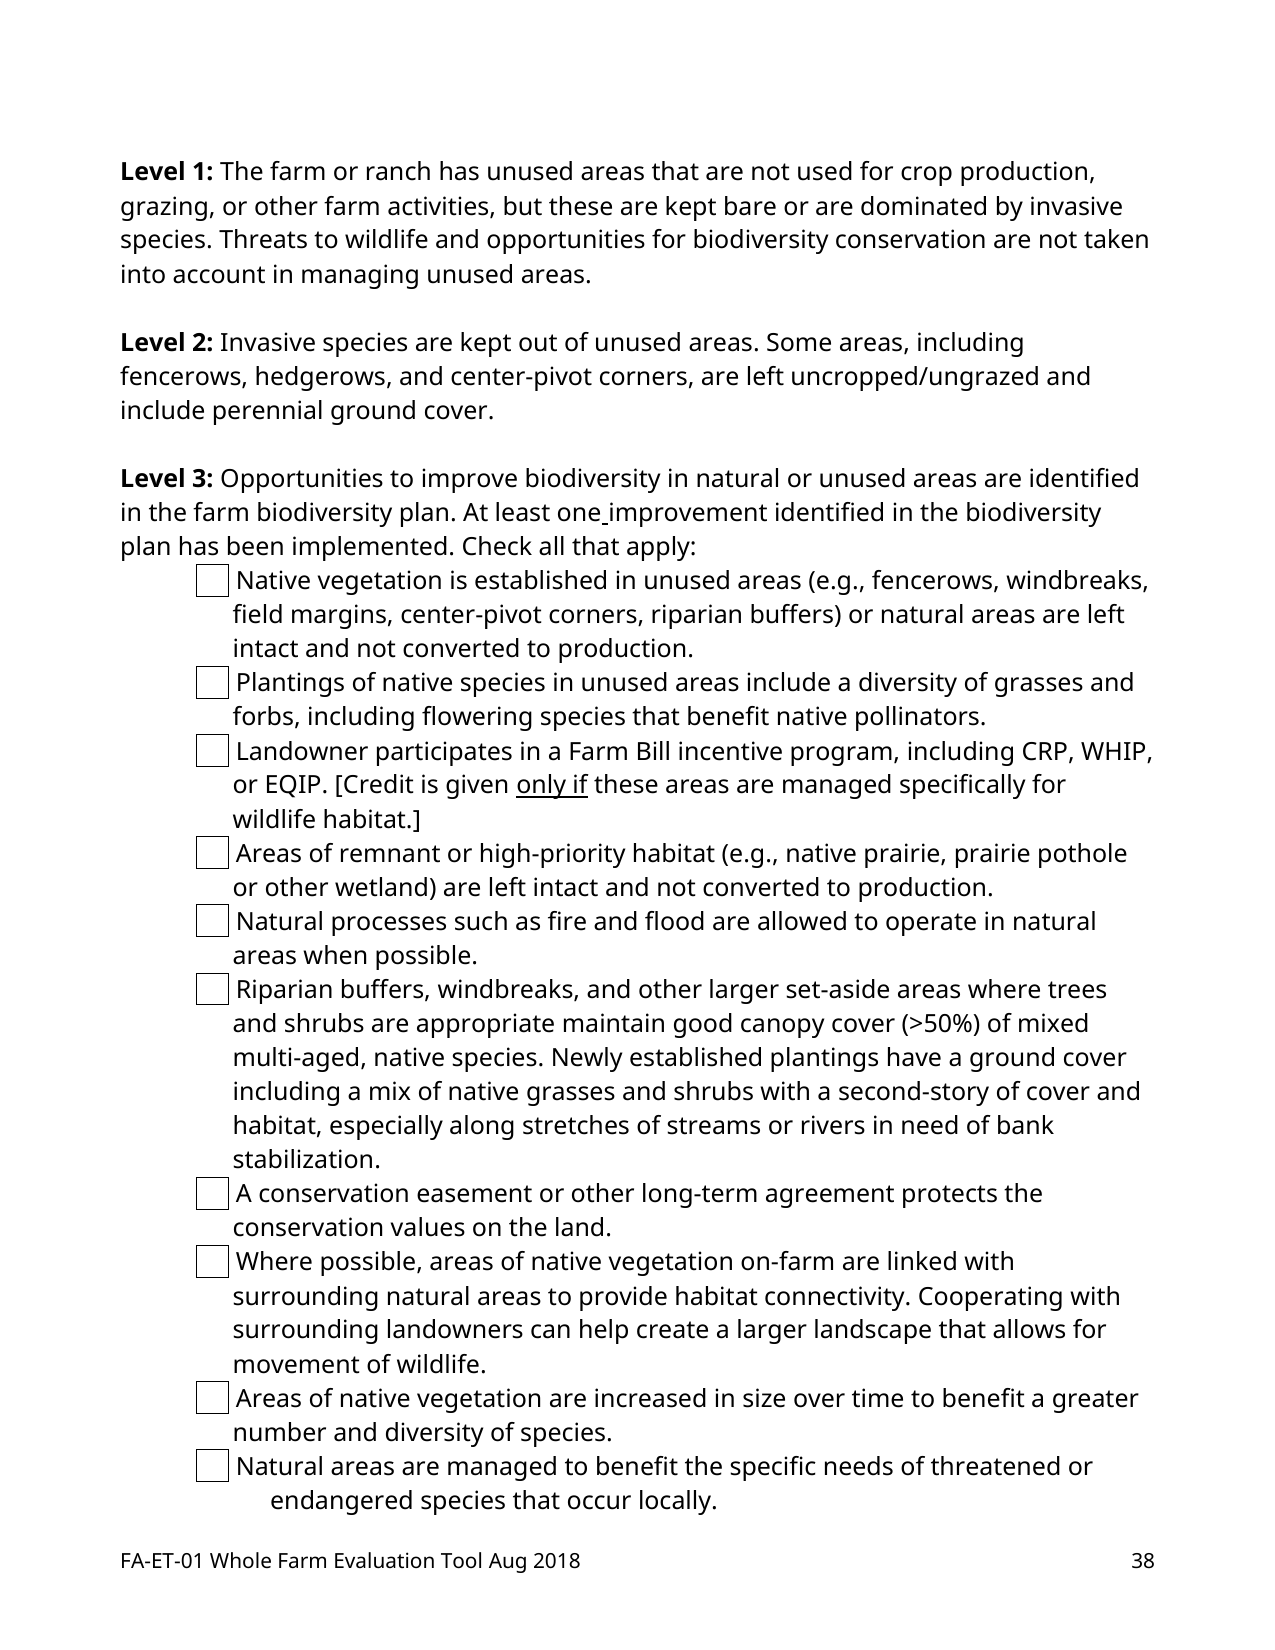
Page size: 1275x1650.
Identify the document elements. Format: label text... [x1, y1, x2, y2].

list Landowner participates in a Farm Bill incentive program, including CRP, WHIP, or EQIP. [Credit is given only if these areas are managed specifically for wildlife habitat.] [195, 733, 1155, 835]
list Native vegetation is established in unused areas (e.g., fencerows, windbreaks, field margins, center-pivot corners, riparian buffers) or natural areas are left intact and not converted to production. [195, 563, 1155, 665]
list Plantings of native species in unused areas include a diversity of grasses and forbs, including flowering species that benefit native pollinators. [195, 665, 1155, 733]
text Level 3: Opportunities to improve biodiversity in natural or unused areas are identified in the farm biodiversity plan. At least one improvement identified in the biodiversity plan has been implemented. Check all that apply: [120, 461, 1155, 563]
list Natural processes such as fire and flood are allowed to operate in natural areas when possible. [195, 903, 1155, 972]
list Natural areas are managed to benefit the specific needs of threatened or endangered species that occur locally. [195, 1448, 1155, 1517]
text Level 1: The farm or ranch has unused areas that are not used for crop production, grazing, or other farm activities, but these are kept bare or are dominated by invasive species. Threats to wildlife and opportunities for biodiversity conservation are not taken into account in managing unused areas. [120, 154, 1155, 290]
text Level 2: Invasive species are kept out of unused areas. Some areas, including fencerows, hedgerows, and center-pivot corners, are left uncropped/ungrazed and include perennial ground cover. [120, 324, 1155, 427]
list Areas of remnant or high-priority habitat (e.g., native prairie, prairie pothole or other wetland) are left intact and not converted to production. [195, 835, 1155, 903]
list Riparian buffers, windbreaks, and other larger set-aside areas where trees and shrubs are appropriate maintain good canopy cover (>50%) of mixed multi-aged, native species. Newly established plantings have a ground cover including a mix of native grasses and shrubs with a second-story of cover and habitat, especially along stretches of streams or rivers in need of bank stabilization. [195, 972, 1155, 1176]
list Where possible, areas of native vegetation on-farm are linked with surrounding natural areas to provide habitat connectivity. Cooperating with surrounding landowners can help create a larger landscape that allows for movement of wildlife. [195, 1244, 1155, 1380]
list A conservation easement or other long-term agreement protects the conservation values on the land. [195, 1176, 1155, 1244]
list Areas of native vegetation are increased in size over time to benefit a greater number and diversity of species. [195, 1380, 1155, 1448]
